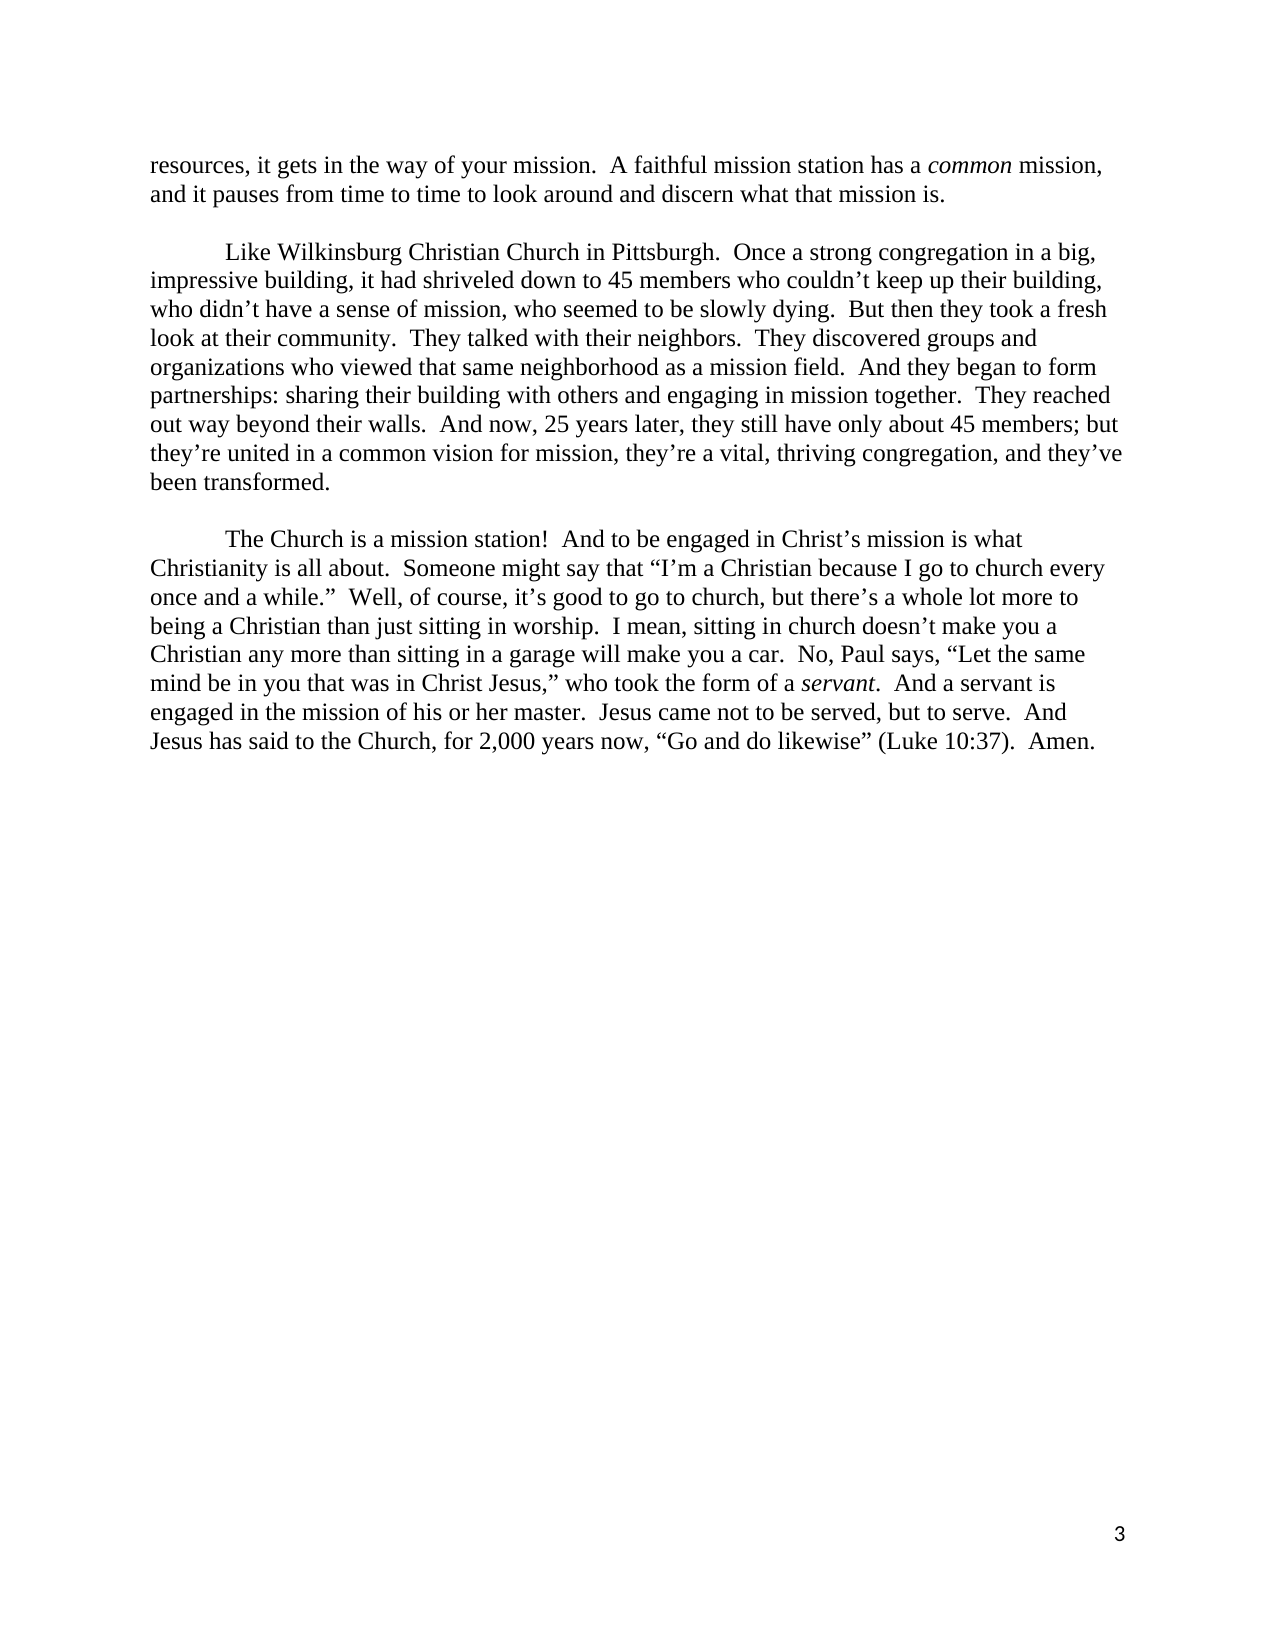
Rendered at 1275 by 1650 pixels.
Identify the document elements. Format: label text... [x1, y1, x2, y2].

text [150, 150, 1125, 207]
text Like Wilkinsburg Christian Church in Pittsburgh. Once a strong congregation in a big, impressive building, it had shriveled down to 45 members who couldn’t keep up their building, who didn’t have a sense of mission, who seemed to be slowly dying. But then they took a fresh look at their community. They talked with their neighbors. They discovered groups and organizations who viewed that same neighborhood as a mission field. And they began to form partnerships: sharing their building with others and engaging in mission together. They reached out way beyond their walls. And now, 25 years later, they still have only about 45 members; but they’re united in a common vision for mission, they’re a vital, thriving congregation, and they’ve been transformed. [150, 237, 1125, 495]
text The Church is a mission station! And to be engaged in Christ’s mission is what Christianity is all about. Someone might say that “I’m a Christian because I go to church every once and a while.” Well, of course, it’s good to go to church, but there’s a whole lot more to being a Christian than just sitting in worship. I mean, sitting in church doesn’t make you a Christian any more than sitting in a garage will make you a car. No, Paul says, “Let the same mind be in you that was in Christ Jesus,” who took the form of a servant. And a servant is engaged in the mission of his or her master. Jesus came not to be served, but to serve. And Jesus has said to the Church, for 2,000 years now, “Go and do likewise” (Luke 10:37). Amen. [150, 524, 1125, 754]
